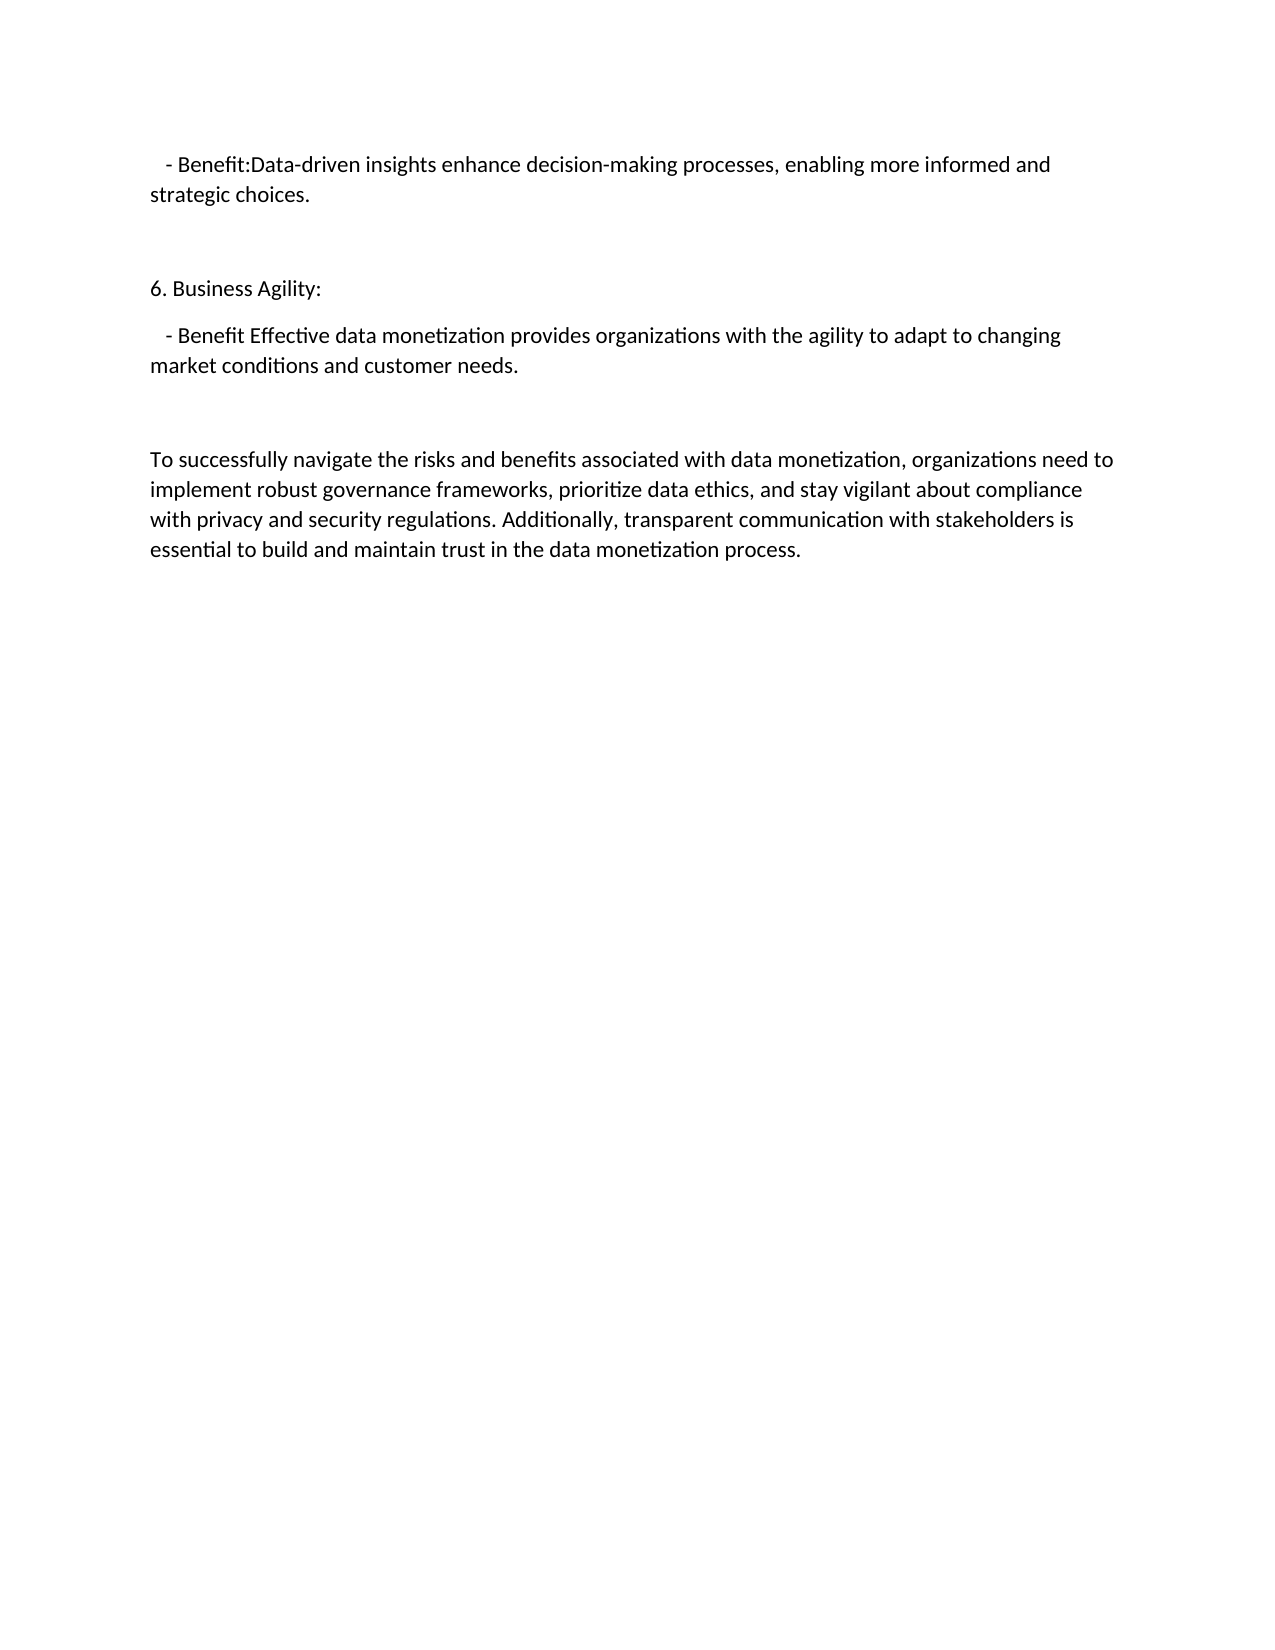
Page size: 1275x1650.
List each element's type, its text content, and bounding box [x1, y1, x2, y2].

text To successfully navigate the risks and benefits associated with data monetization, organizations need to implement robust governance frameworks, prioritize data ethics, and stay vigilant about compliance with privacy and security regulations. Additionally, transparent communication with stakeholders is essential to build and maintain trust in the data monetization process. [150, 445, 1125, 563]
text - Benefit:Data-driven insights enhance decision-making processes, enabling more informed and strategic choices. [150, 150, 1125, 208]
text - Benefit Effective data monetization provides organizations with the agility to adapt to changing market conditions and customer needs. [150, 321, 1125, 379]
text 6. Business Agility: [150, 274, 1125, 302]
